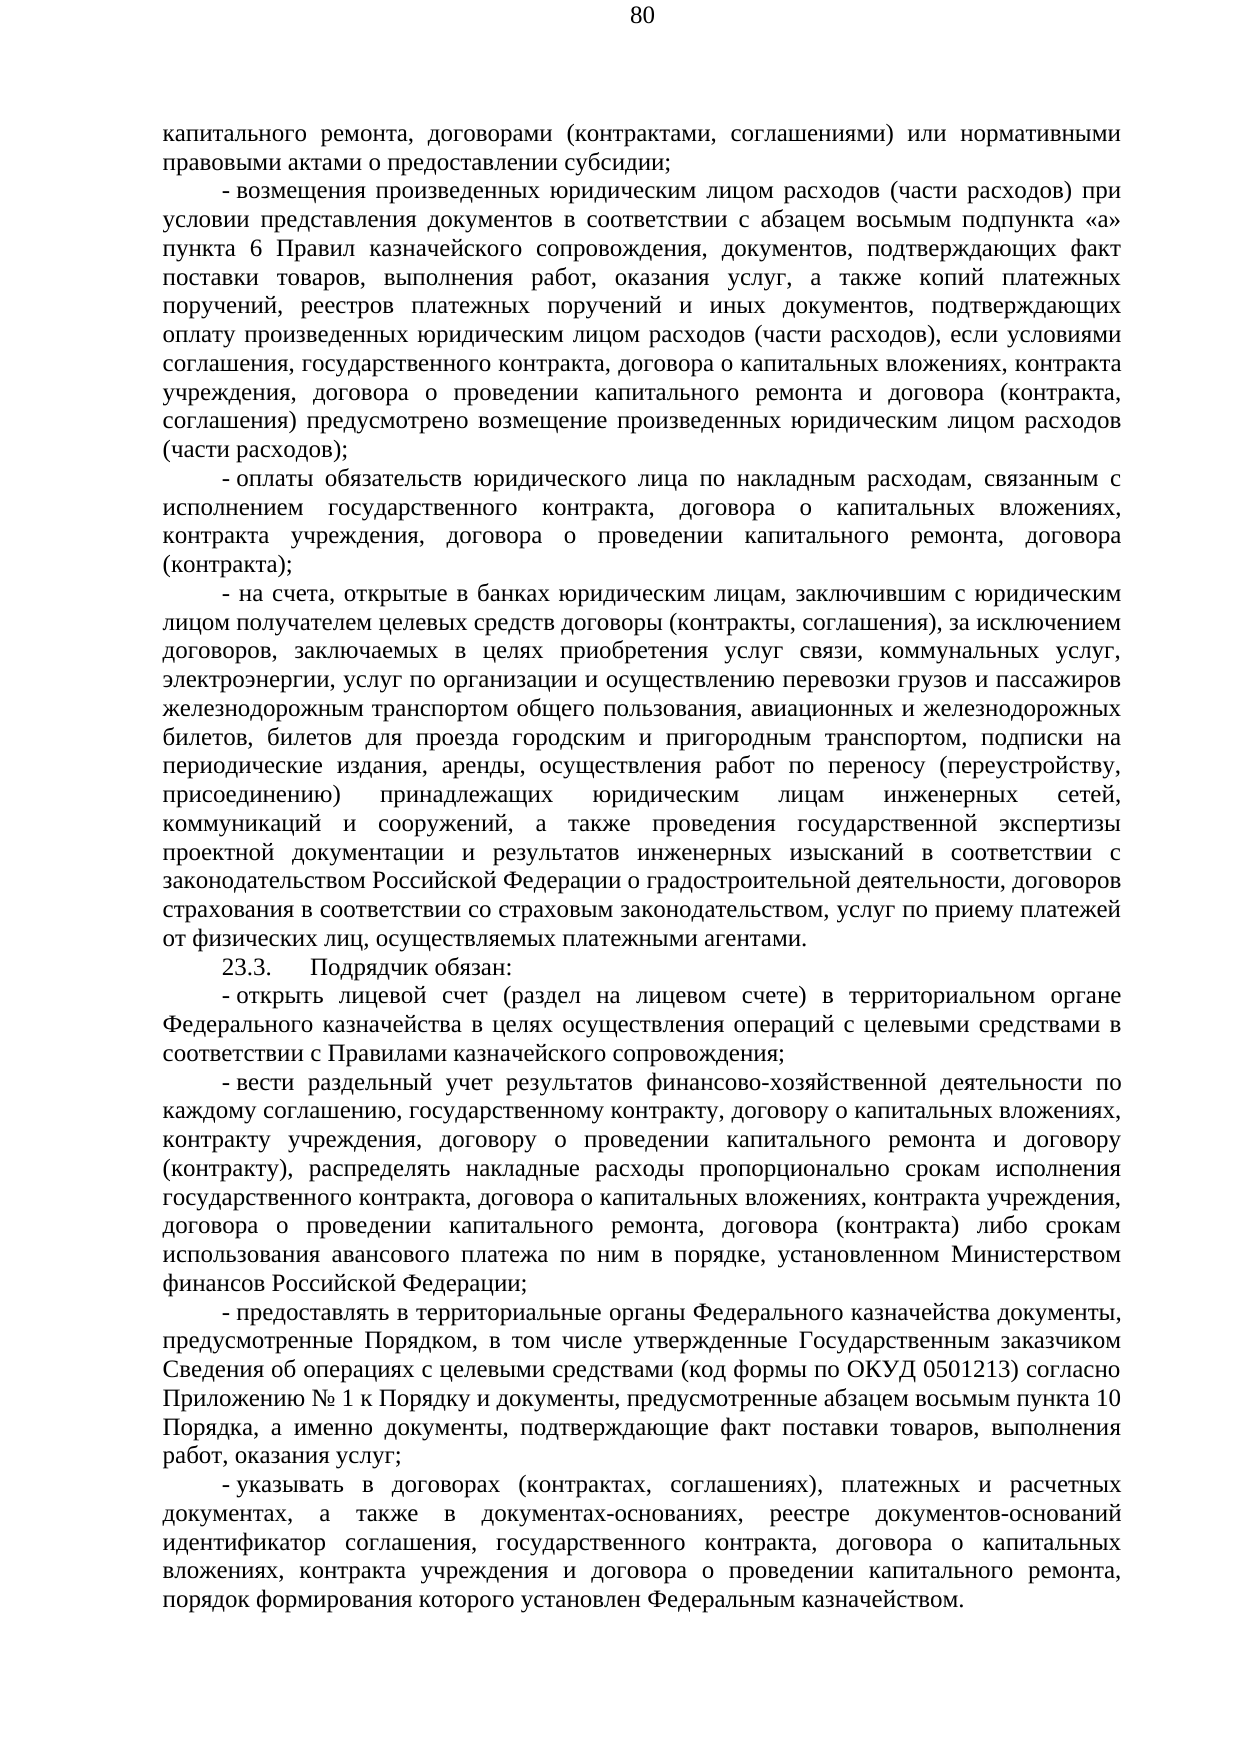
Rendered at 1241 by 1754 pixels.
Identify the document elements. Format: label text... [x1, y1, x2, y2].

list Подрядчик обязан: [222, 952, 1122, 981]
text - вести раздельный учет результатов финансово-хозяйственной деятельности по каждому соглашению, государственному контракту, договору о капитальных вложениях, контракту учреждения, договору о проведении капитального ремонта и договору (контракту), распределять накладные расходы пропорционально срокам исполнения государственного контракта, договора о капитальных вложениях, контракта учреждения, договора о проведении капитального ремонта, договора (контракта) либо срокам использования авансового платежа по ним в порядке, установленном Министерством финансов Российской Федерации; [162, 1067, 1122, 1297]
text - оплаты обязательств юридического лица по накладным расходам, связанным с исполнением государственного контракта, договора о капитальных вложениях, контракта учреждения, договора о проведении капитального ремонта, договора (контракта); [162, 463, 1122, 578]
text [162, 118, 1122, 176]
text - указывать в договорах (контрактах, соглашениях), платежных и расчетных документах, а также в документах-основаниях, реестре документов-оснований идентификатор соглашения, государственного контракта, договора о капитальных вложениях, контракта учреждения и договора о проведении капитального ремонта, порядок формирования которого установлен Федеральным казначейством. [162, 1469, 1122, 1613]
text - возмещения произведенных юридическим лицом расходов (части расходов) при условии представления документов в соответствии с абзацем восьмым подпункта «а» пункта 6 Правил казначейского сопровождения, документов, подтверждающих факт поставки товаров, выполнения работ, оказания услуг, а также копий платежных поручений, реестров платежных поручений и иных документов, подтверждающих оплату произведенных юридическим лицом расходов (части расходов), если условиями соглашения, государственного контракта, договора о капитальных вложениях, контракта учреждения, договора о проведении капитального ремонта и договора (контракта, соглашения) предусмотрено возмещение произведенных юридическим лицом расходов (части расходов); [162, 176, 1122, 463]
text - предоставлять в территориальные органы Федерального казначейства документы, предусмотренные Порядком, в том числе утвержденные Государственным заказчиком Сведения об операциях с целевыми средствами (код формы по ОКУД 0501213) согласно Приложению № 1 к Порядку и документы, предусмотренные абзацем восьмым пункта 10 Порядка, а именно документы, подтверждающие факт поставки товаров, выполнения работ, оказания услуг; [162, 1297, 1122, 1469]
text - на счета, открытые в банках юридическим лицам, заключившим с юридическим лицом получателем целевых средств договоры (контракты, соглашения), за исключением договоров, заключаемых в целях приобретения услуг связи, коммунальных услуг, электроэнергии, услуг по организации и осуществлению перевозки грузов и пассажиров железнодорожным транспортом общего пользования, авиационных и железнодорожных билетов, билетов для проезда городским и пригородным транспортом, подписки на периодические издания, аренды, осуществления работ по переносу (переустройству, присоединению) принадлежащих юридическим лицам инженерных сетей, коммуникаций и сооружений, а также проведения государственной экспертизы проектной документации и результатов инженерных изысканий в соответствии с законодательством Российской Федерации о градостроительной деятельности, договоров страхования в соответствии со страховым законодательством, услуг по приему платежей от физических лиц, осуществляемых платежными агентами. [162, 578, 1122, 952]
text - открыть лицевой счет (раздел на лицевом счете) в территориальном органе Федерального казначейства в целях осуществления операций с целевыми средствами в соответствии с Правилами казначейского сопровождения; [162, 981, 1122, 1067]
